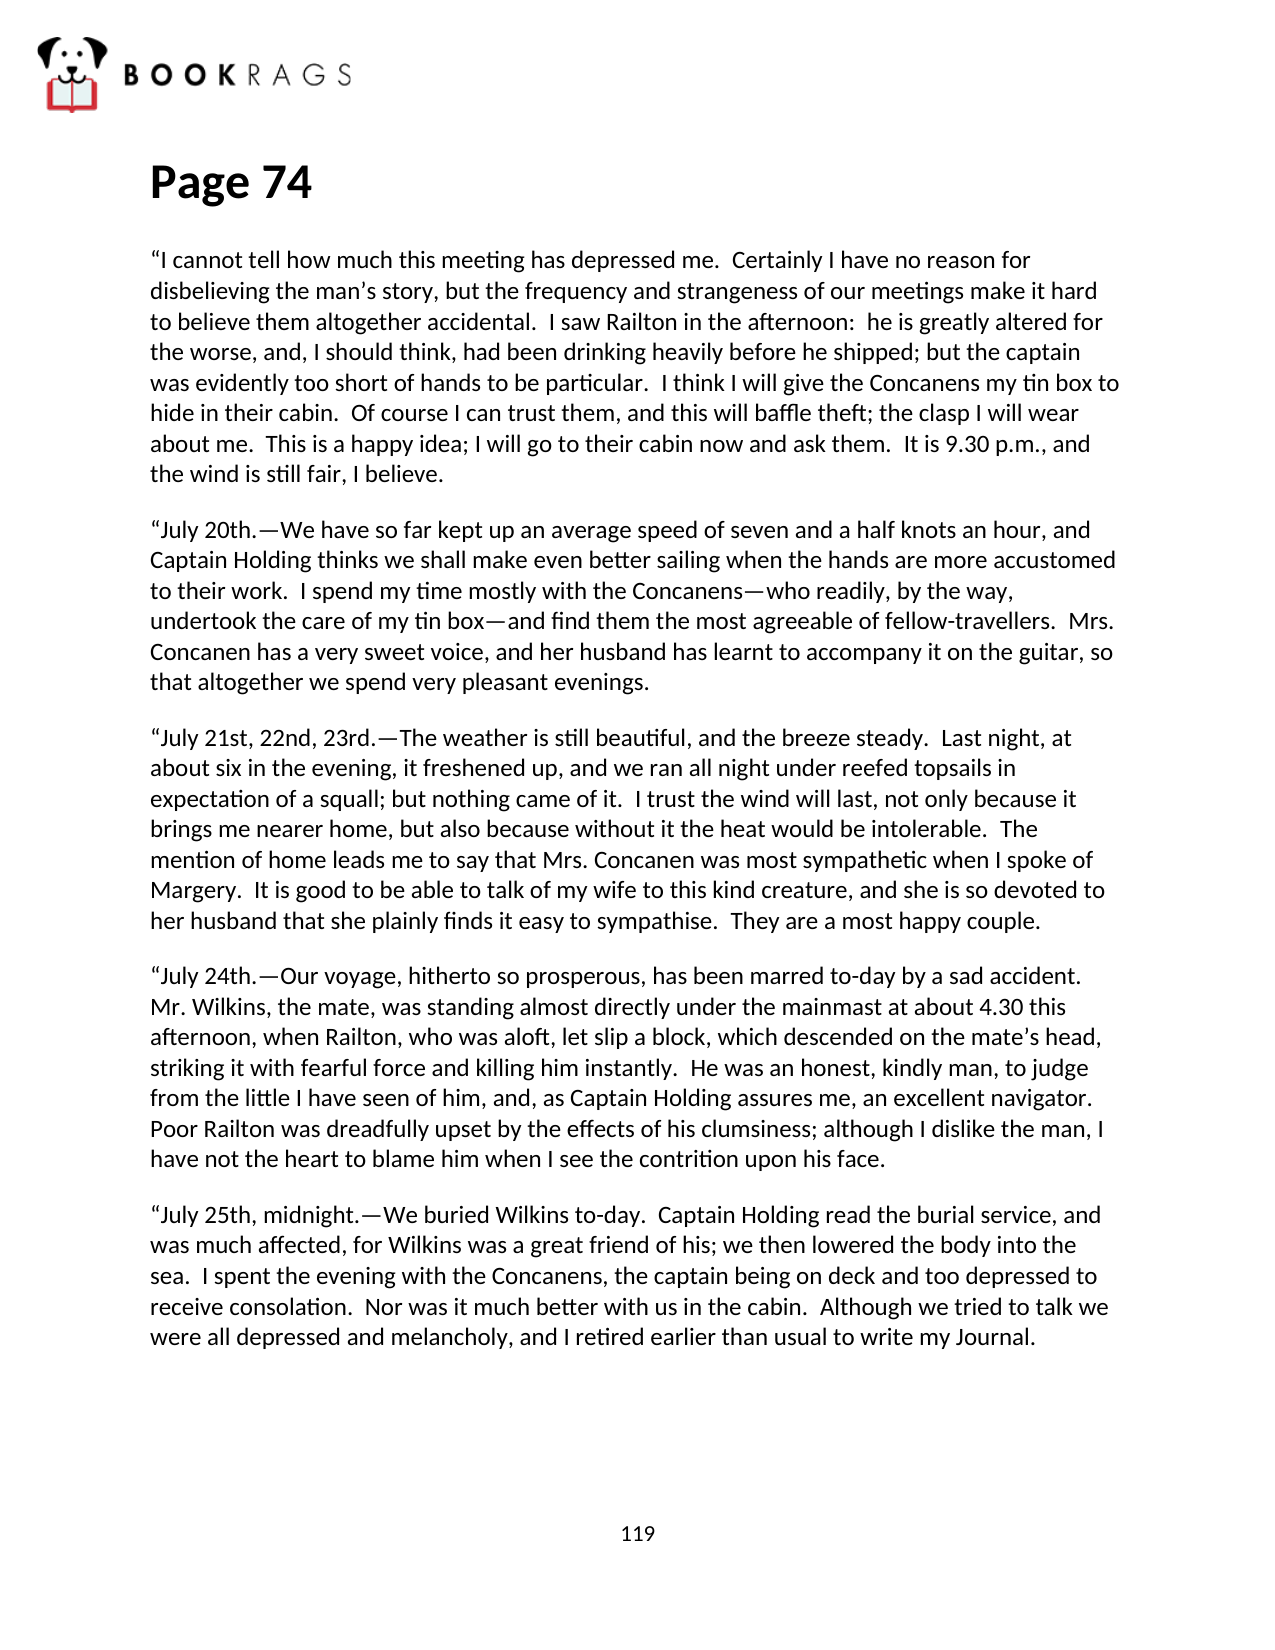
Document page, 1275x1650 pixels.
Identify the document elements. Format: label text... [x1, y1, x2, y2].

text “July 21st, 22nd, 23rd.—­The weather is still beautiful, and the breeze steady. Last night, at about six in the evening, it freshened up, and we ran all night under reefed topsails in expectation of a squall; but nothing came of it. I trust the wind will last, not only because it brings me nearer home, but also because without it the heat would be intolerable. The mention of home leads me to say that Mrs. Concanen was most sympathetic when I spoke of Margery. It is good to be able to talk of my wife to this kind creature, and she is so devoted to her husband that she plainly finds it easy to sympathise. They are a most happy couple. [150, 722, 1125, 936]
text “July 24th.—­Our voyage, hitherto so prosperous, has been marred to-day by a sad accident. Mr. Wilkins, the mate, was standing almost directly under the mainmast at about 4.30 this afternoon, when Railton, who was aloft, let slip a block, which descended on the mate’s head, striking it with fearful force and killing him instantly. He was an honest, kindly man, to judge from the little I have seen of him, and, as Captain Holding assures me, an excellent navigator. Poor Railton was dreadfully upset by the effects of his clumsiness; although I dislike the man, I have not the heart to blame him when I see the contrition upon his face. [150, 961, 1125, 1174]
text Page 74 [150, 150, 1125, 211]
picture [37, 37, 351, 113]
text “July 20th.—­We have so far kept up an average speed of seven and a half knots an hour, and Captain Holding thinks we shall make even better sailing when the hands are more accustomed to their work. I spend my time mostly with the Concanens—­who readily, by the way, undertook the care of my tin box—­and find them the most agreeable of fellow-travellers. Mrs. Concanen has a very sweet voice, and her husband has learnt to accompany it on the guitar, so that altogether we spend very pleasant evenings. [150, 514, 1125, 697]
text “I cannot tell how much this meeting has depressed me. Certainly I have no reason for disbelieving the man’s story, but the frequency and strangeness of our meetings make it hard to believe them altogether accidental. I saw Railton in the afternoon: he is greatly altered for the worse, and, I should think, had been drinking heavily before he shipped; but the captain was evidently too short of hands to be particular. I think I will give the Concanens my tin box to hide in their cabin. Of course I can trust them, and this will baffle theft; the clasp I will wear about me. This is a happy idea; I will go to their cabin now and ask them. It is 9.30 p.m., and the wind is still fair, I believe. [150, 244, 1125, 489]
text “July 25th, midnight.—­We buried Wilkins to-day. Captain Holding read the burial service, and was much affected, for Wilkins was a great friend of his; we then lowered the body into the sea. I spent the evening with the Concanens, the captain being on deck and too depressed to receive consolation. Nor was it much better with us in the cabin. Although we tried to talk we were all depressed and melancholy, and I retired earlier than usual to write my Journal. [150, 1199, 1125, 1352]
